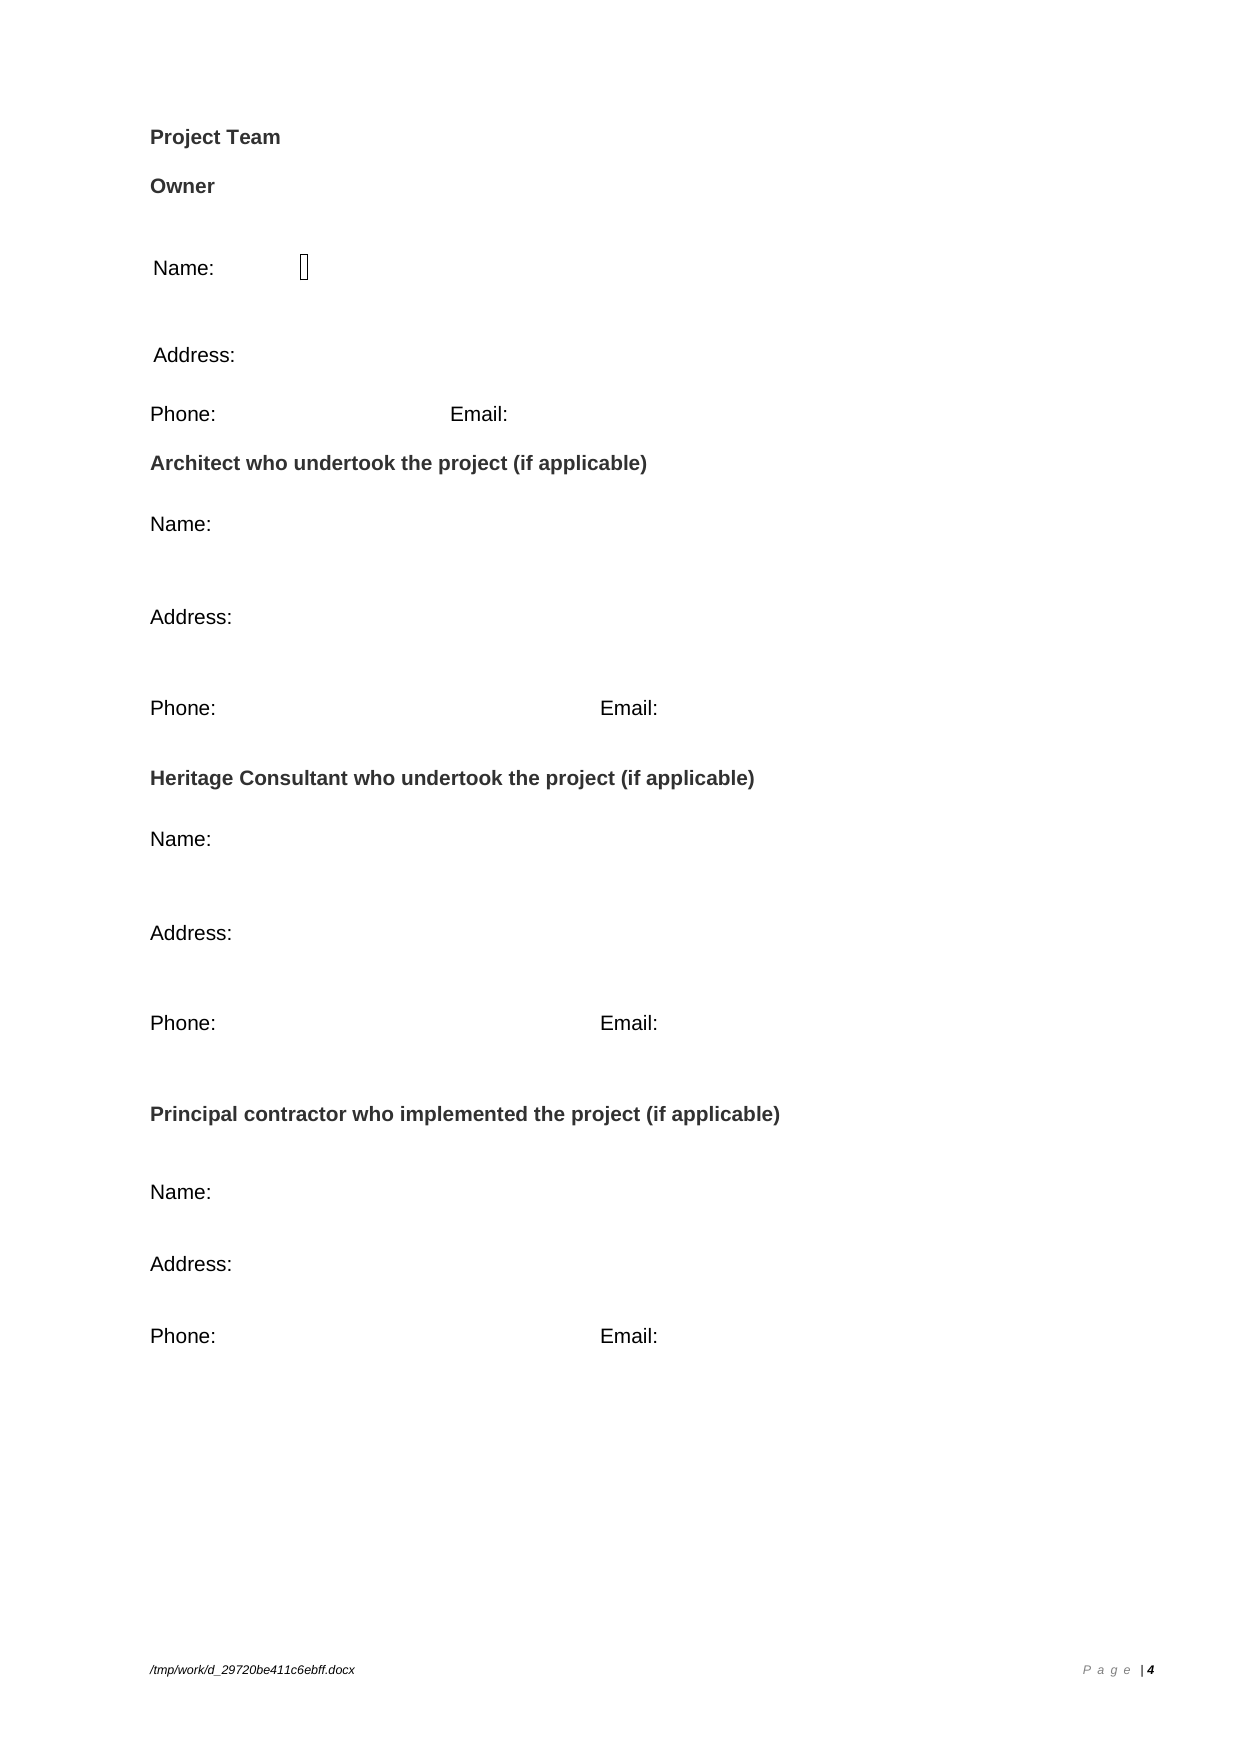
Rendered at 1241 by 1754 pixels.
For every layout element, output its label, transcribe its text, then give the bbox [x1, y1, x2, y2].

text Address: [150, 920, 1134, 944]
text Address: [150, 605, 1134, 629]
text Phone: Email: [150, 1011, 1134, 1035]
subtitle Project Team [150, 124, 1134, 148]
subtitle Principal contractor who implemented the project (if applicable) [150, 1102, 1134, 1126]
text Phone: Email: [150, 401, 1134, 425]
subtitle Architect who undertook the project (if applicable) [150, 450, 1134, 474]
text Phone: Email: [150, 1324, 1134, 1348]
text Address: [150, 291, 1134, 381]
text Address: [150, 1252, 1134, 1276]
subtitle Heritage Consultant who undertook the project (if applicable) [150, 766, 1134, 789]
text Name: [150, 1180, 1134, 1204]
text Name: [150, 827, 1134, 851]
text Phone: Email: [150, 696, 1134, 720]
subtitle Owner [150, 173, 1134, 197]
text Name: [150, 210, 1134, 291]
text Name: [150, 512, 1134, 536]
